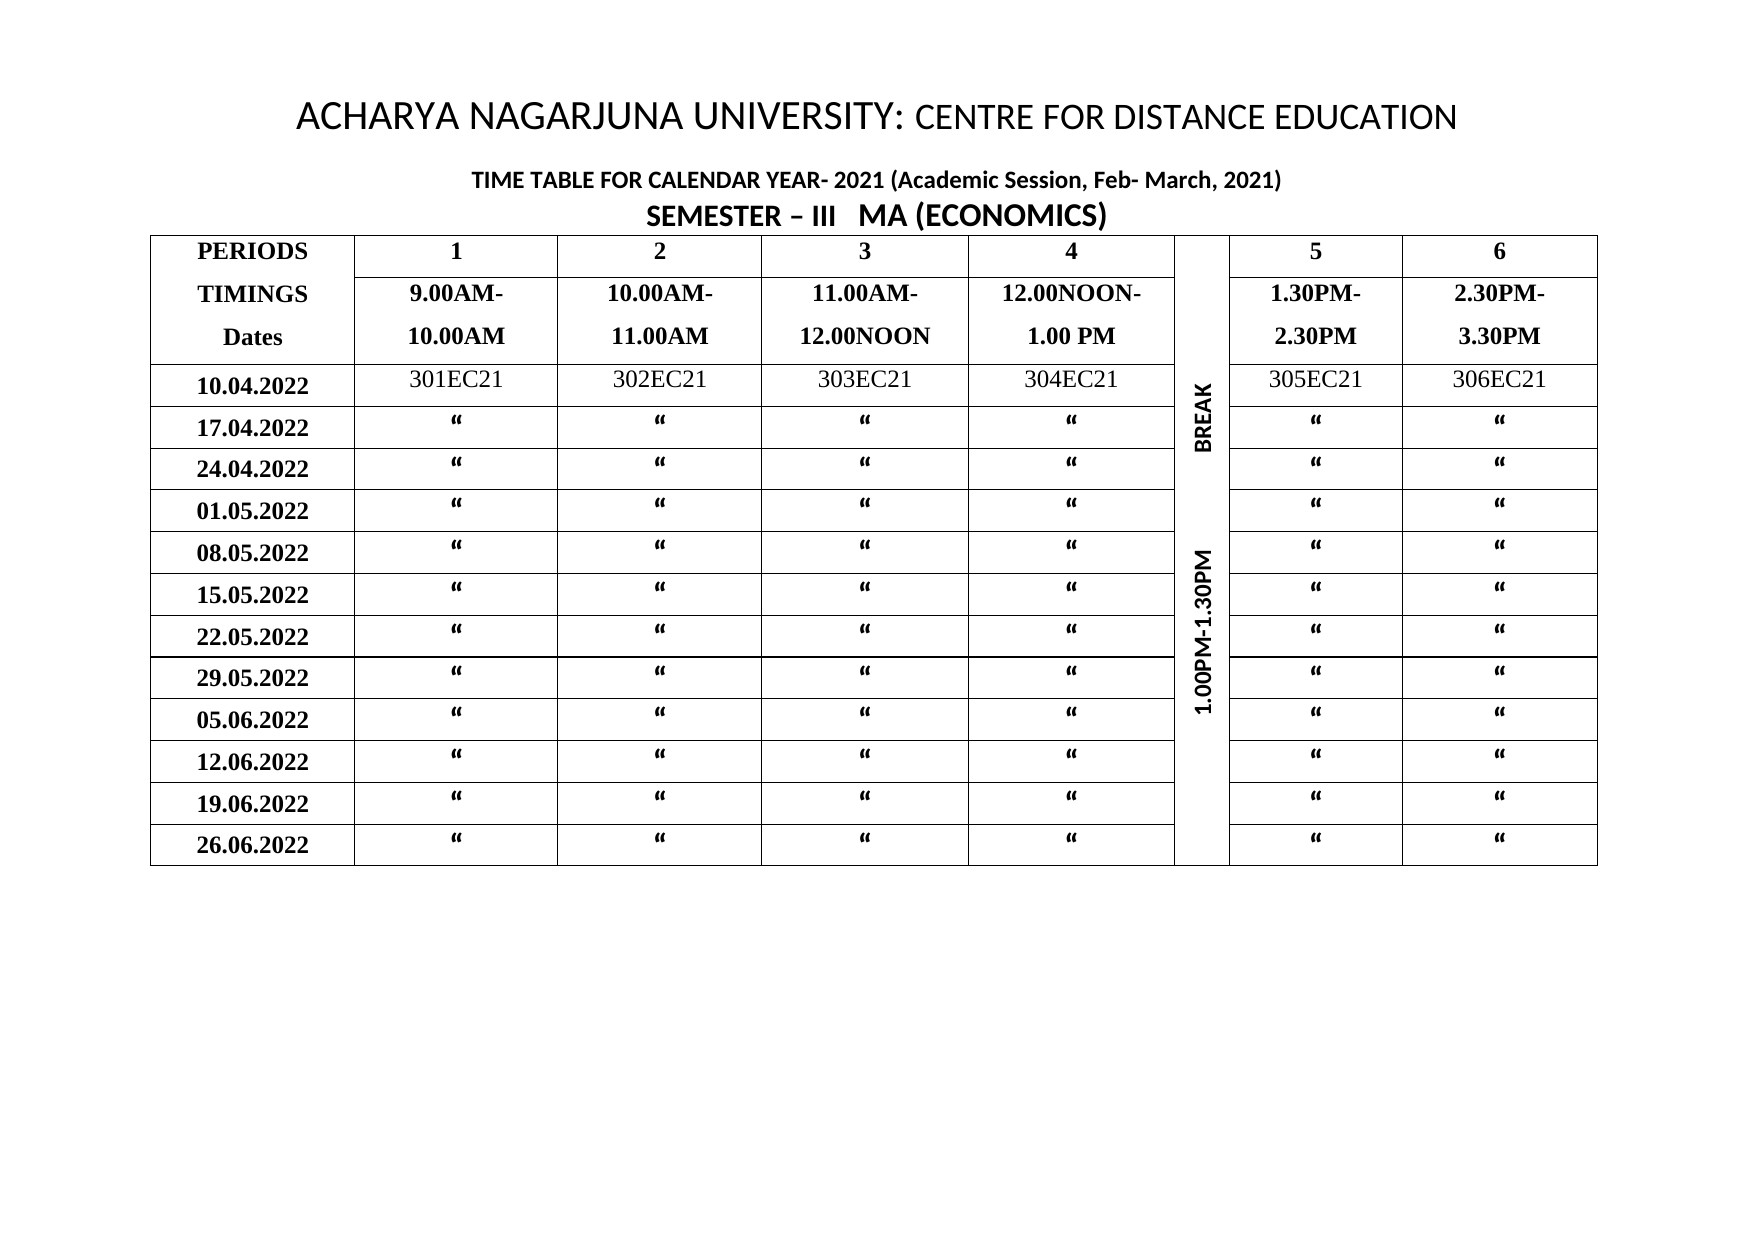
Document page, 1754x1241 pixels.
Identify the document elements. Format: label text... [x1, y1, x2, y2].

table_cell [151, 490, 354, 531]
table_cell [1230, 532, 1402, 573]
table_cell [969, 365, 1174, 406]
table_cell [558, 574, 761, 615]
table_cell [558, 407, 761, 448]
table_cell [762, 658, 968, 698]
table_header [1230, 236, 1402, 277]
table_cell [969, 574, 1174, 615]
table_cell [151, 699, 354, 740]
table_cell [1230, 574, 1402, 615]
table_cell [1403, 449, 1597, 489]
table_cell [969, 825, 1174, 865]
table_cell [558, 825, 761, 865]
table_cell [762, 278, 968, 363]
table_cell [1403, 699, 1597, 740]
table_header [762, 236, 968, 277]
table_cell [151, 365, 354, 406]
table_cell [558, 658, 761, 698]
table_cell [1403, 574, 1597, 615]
text TIME TABLE FOR CALENDAR YEAR- 2021 (Academic Session, Feb- March, 2021) [150, 164, 1604, 194]
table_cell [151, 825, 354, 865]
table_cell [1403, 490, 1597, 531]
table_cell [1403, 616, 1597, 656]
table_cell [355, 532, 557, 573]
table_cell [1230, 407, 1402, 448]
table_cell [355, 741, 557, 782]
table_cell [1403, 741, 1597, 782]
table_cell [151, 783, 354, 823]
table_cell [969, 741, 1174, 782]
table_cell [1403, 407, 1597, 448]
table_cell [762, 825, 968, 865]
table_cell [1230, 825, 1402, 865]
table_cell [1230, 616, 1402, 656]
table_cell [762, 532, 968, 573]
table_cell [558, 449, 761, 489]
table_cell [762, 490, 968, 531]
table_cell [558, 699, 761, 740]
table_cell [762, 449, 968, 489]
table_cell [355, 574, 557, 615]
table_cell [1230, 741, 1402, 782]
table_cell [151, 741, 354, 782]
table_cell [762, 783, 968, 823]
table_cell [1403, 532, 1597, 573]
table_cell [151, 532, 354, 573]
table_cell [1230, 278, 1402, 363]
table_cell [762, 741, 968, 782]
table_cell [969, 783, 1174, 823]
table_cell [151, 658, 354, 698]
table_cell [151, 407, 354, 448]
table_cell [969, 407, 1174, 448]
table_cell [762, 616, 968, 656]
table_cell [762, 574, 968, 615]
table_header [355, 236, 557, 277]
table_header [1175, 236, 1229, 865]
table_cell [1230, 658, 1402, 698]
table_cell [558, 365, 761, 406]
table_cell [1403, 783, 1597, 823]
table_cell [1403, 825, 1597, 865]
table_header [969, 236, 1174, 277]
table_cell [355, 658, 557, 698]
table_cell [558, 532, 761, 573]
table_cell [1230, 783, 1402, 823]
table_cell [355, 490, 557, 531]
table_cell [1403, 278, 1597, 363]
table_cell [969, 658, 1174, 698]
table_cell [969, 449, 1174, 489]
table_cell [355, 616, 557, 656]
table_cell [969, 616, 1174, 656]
text SEMESTER – III MA (ECONOMICS) [150, 194, 1604, 235]
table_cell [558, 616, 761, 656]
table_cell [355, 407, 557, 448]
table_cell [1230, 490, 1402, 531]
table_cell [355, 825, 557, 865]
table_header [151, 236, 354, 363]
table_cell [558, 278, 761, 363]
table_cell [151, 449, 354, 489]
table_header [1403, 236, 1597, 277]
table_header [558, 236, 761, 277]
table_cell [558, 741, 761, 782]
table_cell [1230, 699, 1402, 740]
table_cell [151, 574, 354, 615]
text ACHARYA NAGARJUNA UNIVERSITY: CENTRE FOR DISTANCE EDUCATION [150, 89, 1604, 139]
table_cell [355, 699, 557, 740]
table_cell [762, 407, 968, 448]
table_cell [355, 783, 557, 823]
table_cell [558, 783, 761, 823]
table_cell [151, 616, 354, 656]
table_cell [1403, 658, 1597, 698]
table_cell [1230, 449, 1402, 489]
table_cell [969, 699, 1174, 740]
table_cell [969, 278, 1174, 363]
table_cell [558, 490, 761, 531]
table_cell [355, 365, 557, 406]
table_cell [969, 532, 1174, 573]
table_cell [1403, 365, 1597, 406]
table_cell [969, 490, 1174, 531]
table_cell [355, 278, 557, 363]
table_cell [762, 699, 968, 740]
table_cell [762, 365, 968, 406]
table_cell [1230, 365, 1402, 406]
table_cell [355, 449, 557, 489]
